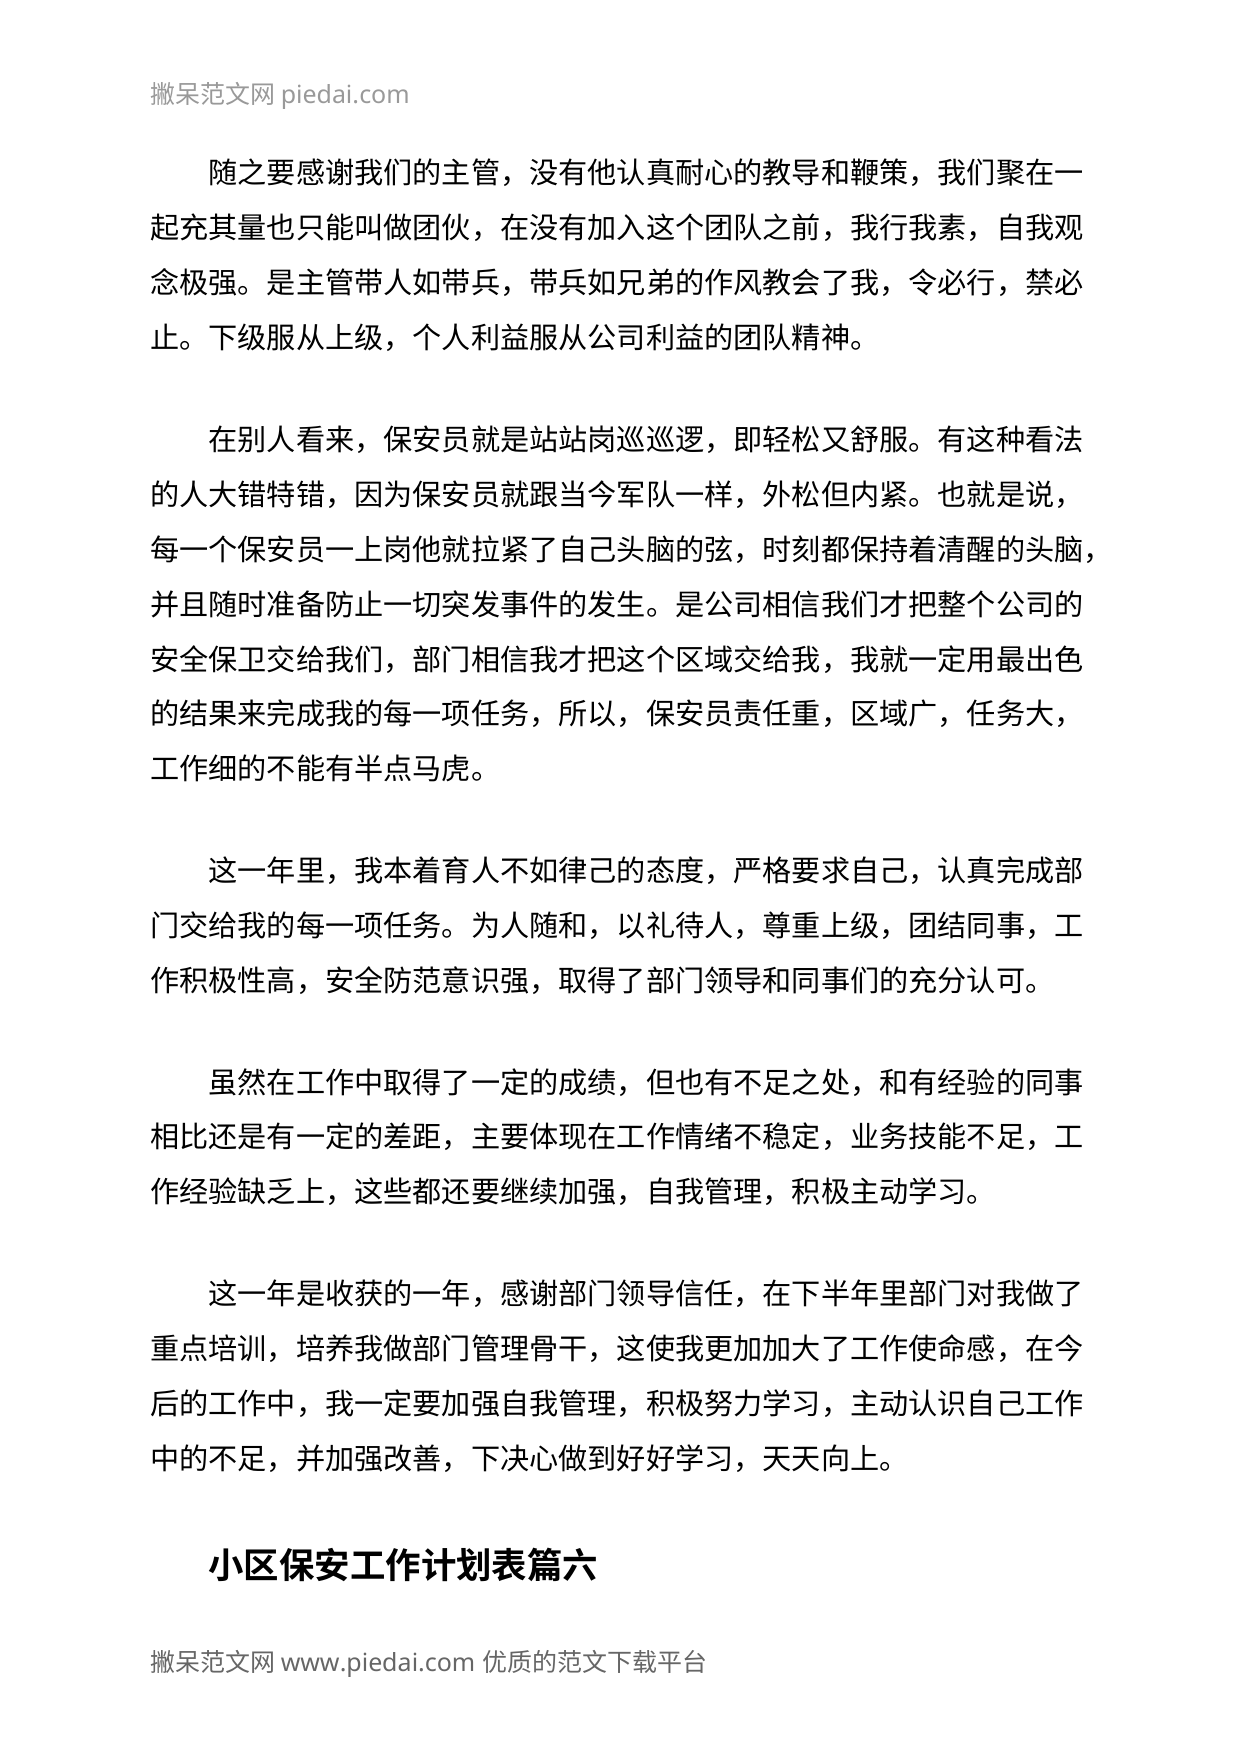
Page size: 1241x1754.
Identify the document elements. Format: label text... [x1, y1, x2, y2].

text 在别人看来，保安员就是站站岗巡巡逻，即轻松又舒服。有这种看法的人大错特错，因为保安员就跟当今军队一样，外松但内紧。也就是说，每一个保安员一上岗他就拉紧了自己头脑的弦，时刻都保持着清醒的头脑，并且随时准备防止一切突发事件的发生。是公司相信我们才把整个公司的安全保卫交给我们，部门相信我才把这个区域交给我，我就一定用最出色的结果来完成我的每一项任务，所以，保安员责任重，区域广，任务大，工作细的不能有半点马虎。 [150, 416, 1090, 788]
text 小区保安工作计划表篇六 [150, 1537, 1090, 1588]
text 这一年里，我本着育人不如律己的态度，严格要求自己，认真完成部门交给我的每一项任务。为人随和，以礼待人，尊重上级，团结同事，工作积极性高，安全防范意识强，取得了部门领导和同事们的充分认可。 [150, 848, 1090, 1000]
text 虽然在工作中取得了一定的成绩，但也有不足之处，和有经验的同事相比还是有一定的差距，主要体现在工作情绪不稳定，业务技能不足，工作经验缺乏上，这些都还要继续加强，自我管理，积极主动学习。 [150, 1059, 1090, 1211]
text 这一年是收获的一年，感谢部门领导信任，在下半年里部门对我做了重点培训，培养我做部门管理骨干，这使我更加加大了工作使命感，在今后的工作中，我一定要加强自我管理，积极努力学习，主动认识自己工作中的不足，并加强改善，下决心做到好好学习，天天向上。 [150, 1271, 1090, 1478]
text 随之要感谢我们的主管，没有他认真耐心的教导和鞭策，我们聚在一起充其量也只能叫做团伙，在没有加入这个团队之前，我行我素，自我观念极强。是主管带人如带兵，带兵如兄弟的作风教会了我，令必行，禁必止。下级服从上级，个人利益服从公司利益的团队精神。 [150, 150, 1090, 357]
